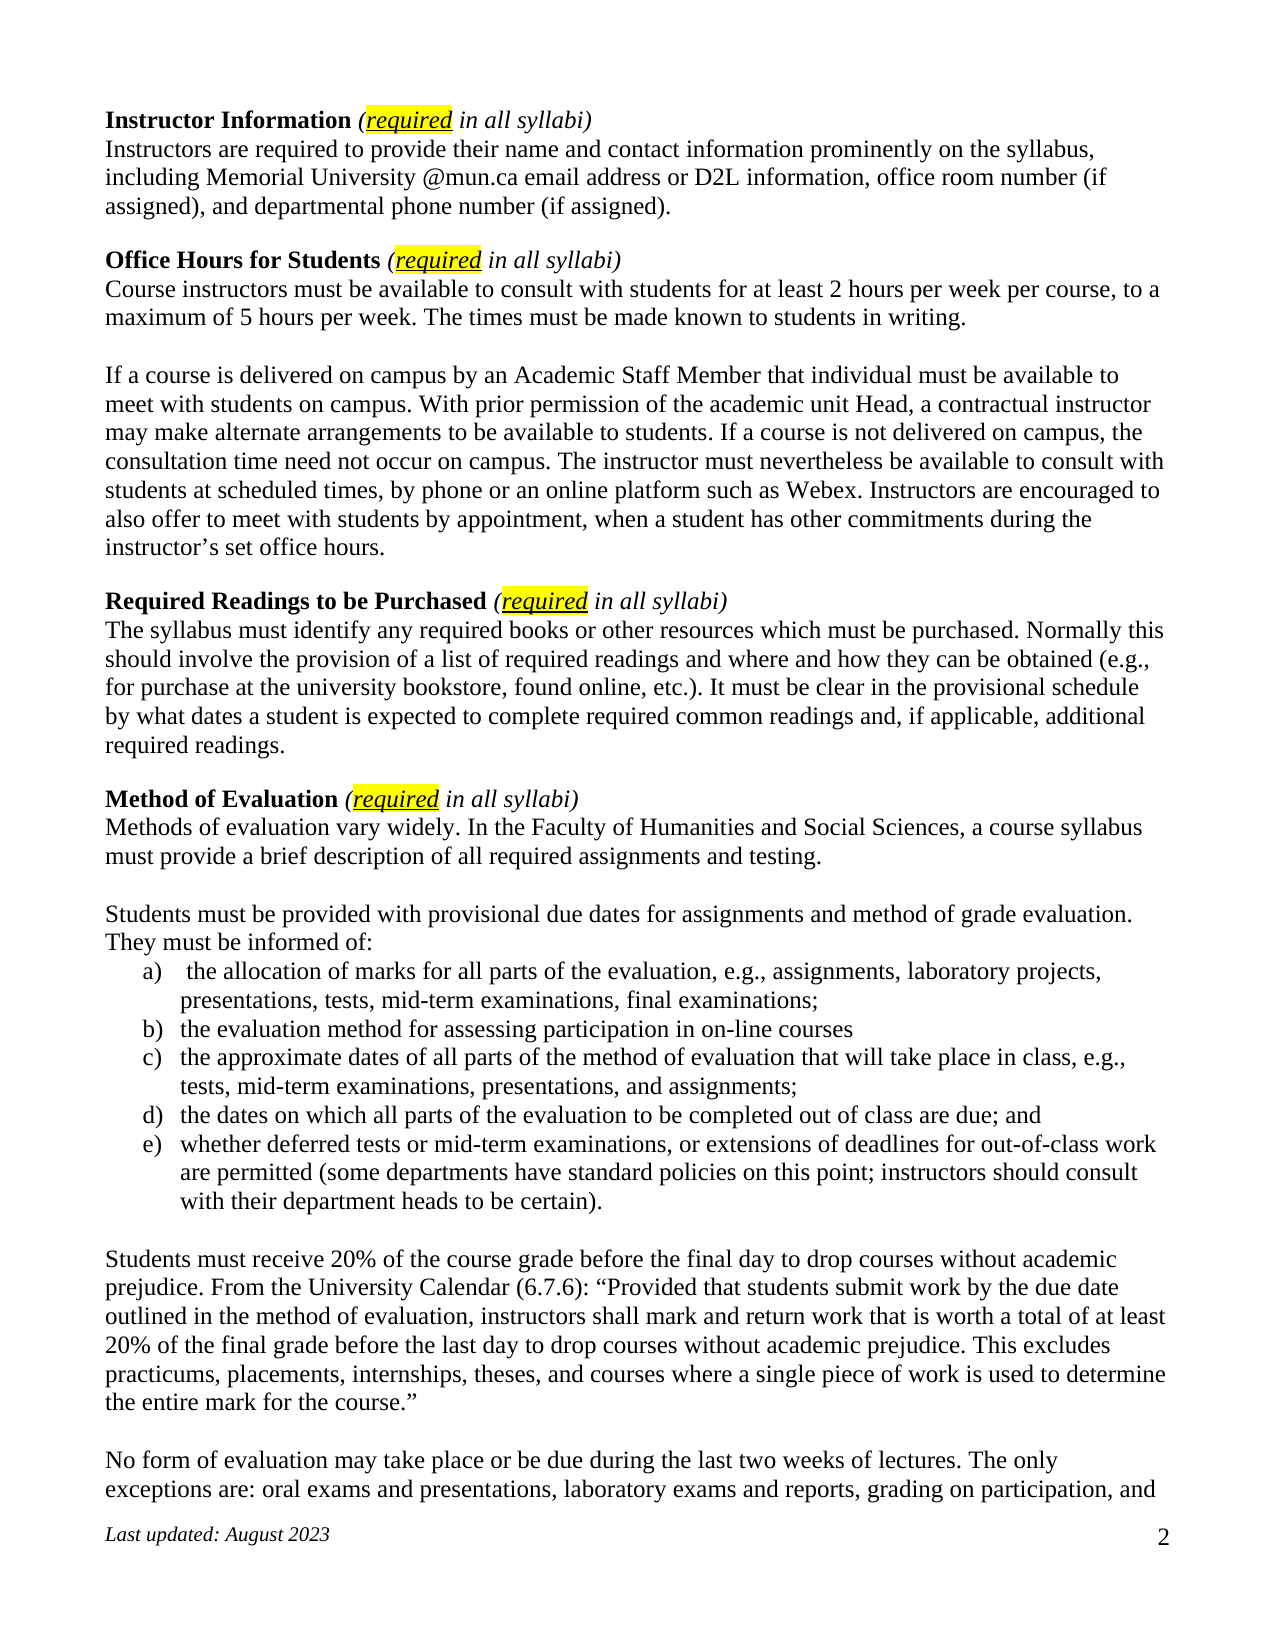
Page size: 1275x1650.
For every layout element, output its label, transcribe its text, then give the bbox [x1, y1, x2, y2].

text Students must receive 20% of the course grade before the final day to drop courses without academic prejudice. From the University Calendar (6.7.6): “Provided that students submit work by the due date outlined in the method of evaluation, instructors shall mark and return work that is worth a total of at least 20% of the final grade before the last day to drop courses without academic prejudice. This excludes practicums, placements, internships, theses, and courses where a single piece of work is used to determine the entire mark for the course.” [105, 1244, 1170, 1416]
list the allocation of marks for all parts of the evaluation, e.g., assignments, laboratory projects, presentations, tests, mid-term examinations, final examinations; [142, 956, 1170, 1014]
text Students must be provided with provisional due dates for assignments and method of grade evaluation. They must be informed of: [105, 899, 1170, 956]
subtitle Required Readings to be Purchased (required in all syllabi) [105, 586, 502, 615]
subtitle Instructor Information (required in all syllabi) [452, 105, 1170, 134]
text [105, 1445, 1170, 1502]
text Methods of evaluation vary widely. In the Faculty of Humanities and Social Sciences, a course syllabus must provide a brief description of all required assignments and testing. [105, 812, 1170, 870]
subtitle Instructor Information (required in all syllabi) [105, 105, 366, 134]
text The syllabus must identify any required books or other resources which must be purchased. Normally this should involve the provision of a list of required readings and where and how they can be obtained (e.g., for purchase at the university bookstore, found online, etc.). It must be clear in the provisional schedule by what dates a student is expected to complete required common readings and, if applicable, additional required readings. [105, 615, 1170, 759]
text Course instructors must be available to consult with students for at least 2 hours per week per course, to a maximum of 5 hours per week. The times must be made known to students in writing. [105, 274, 1170, 331]
subtitle Office Hours for Students (required in all syllabi) [481, 245, 1170, 274]
subtitle Method of Evaluation (required in all syllabi) [439, 784, 1170, 812]
list the evaluation method for assessing participation in on-line courses [142, 1014, 1170, 1042]
subtitle Office Hours for Students (required in all syllabi) [105, 245, 395, 274]
text Instructors are required to provide their name and contact information prominently on the syllabus, including Memorial University @mun.ca email address or D2L information, office room number (if assigned), and departmental phone number (if assigned). [105, 134, 1170, 220]
text If a course is delivered on campus by an Academic Staff Member that individual must be available to meet with students on campus. With prior permission of the academic unit Head, a contractual instructor may make alternate arrangements to be available to students. If a course is not delivered on campus, the consultation time need not occur on campus. The instructor must nevertheless be available to consult with students at scheduled times, by phone or an online platform such as Webex. Instructors are encouraged to also offer to meet with students by appointment, when a student has other commitments during the instructor’s set office hours. [105, 360, 1170, 561]
subtitle Method of Evaluation (required in all syllabi) [105, 784, 353, 812]
subtitle Required Readings to be Purchased (required in all syllabi) [588, 586, 1170, 615]
list the approximate dates of all parts of the method of evaluation that will take place in class, e.g., tests, mid-term examinations, presentations, and assignments; [142, 1042, 1170, 1100]
list whether deferred tests or mid-term examinations, or extensions of deadlines for out-of-class work are permitted (some departments have standard policies on this point; instructors should consult with their department heads to be certain). [142, 1129, 1170, 1215]
list the dates on which all parts of the evaluation to be completed out of class are due; and [142, 1100, 1170, 1129]
